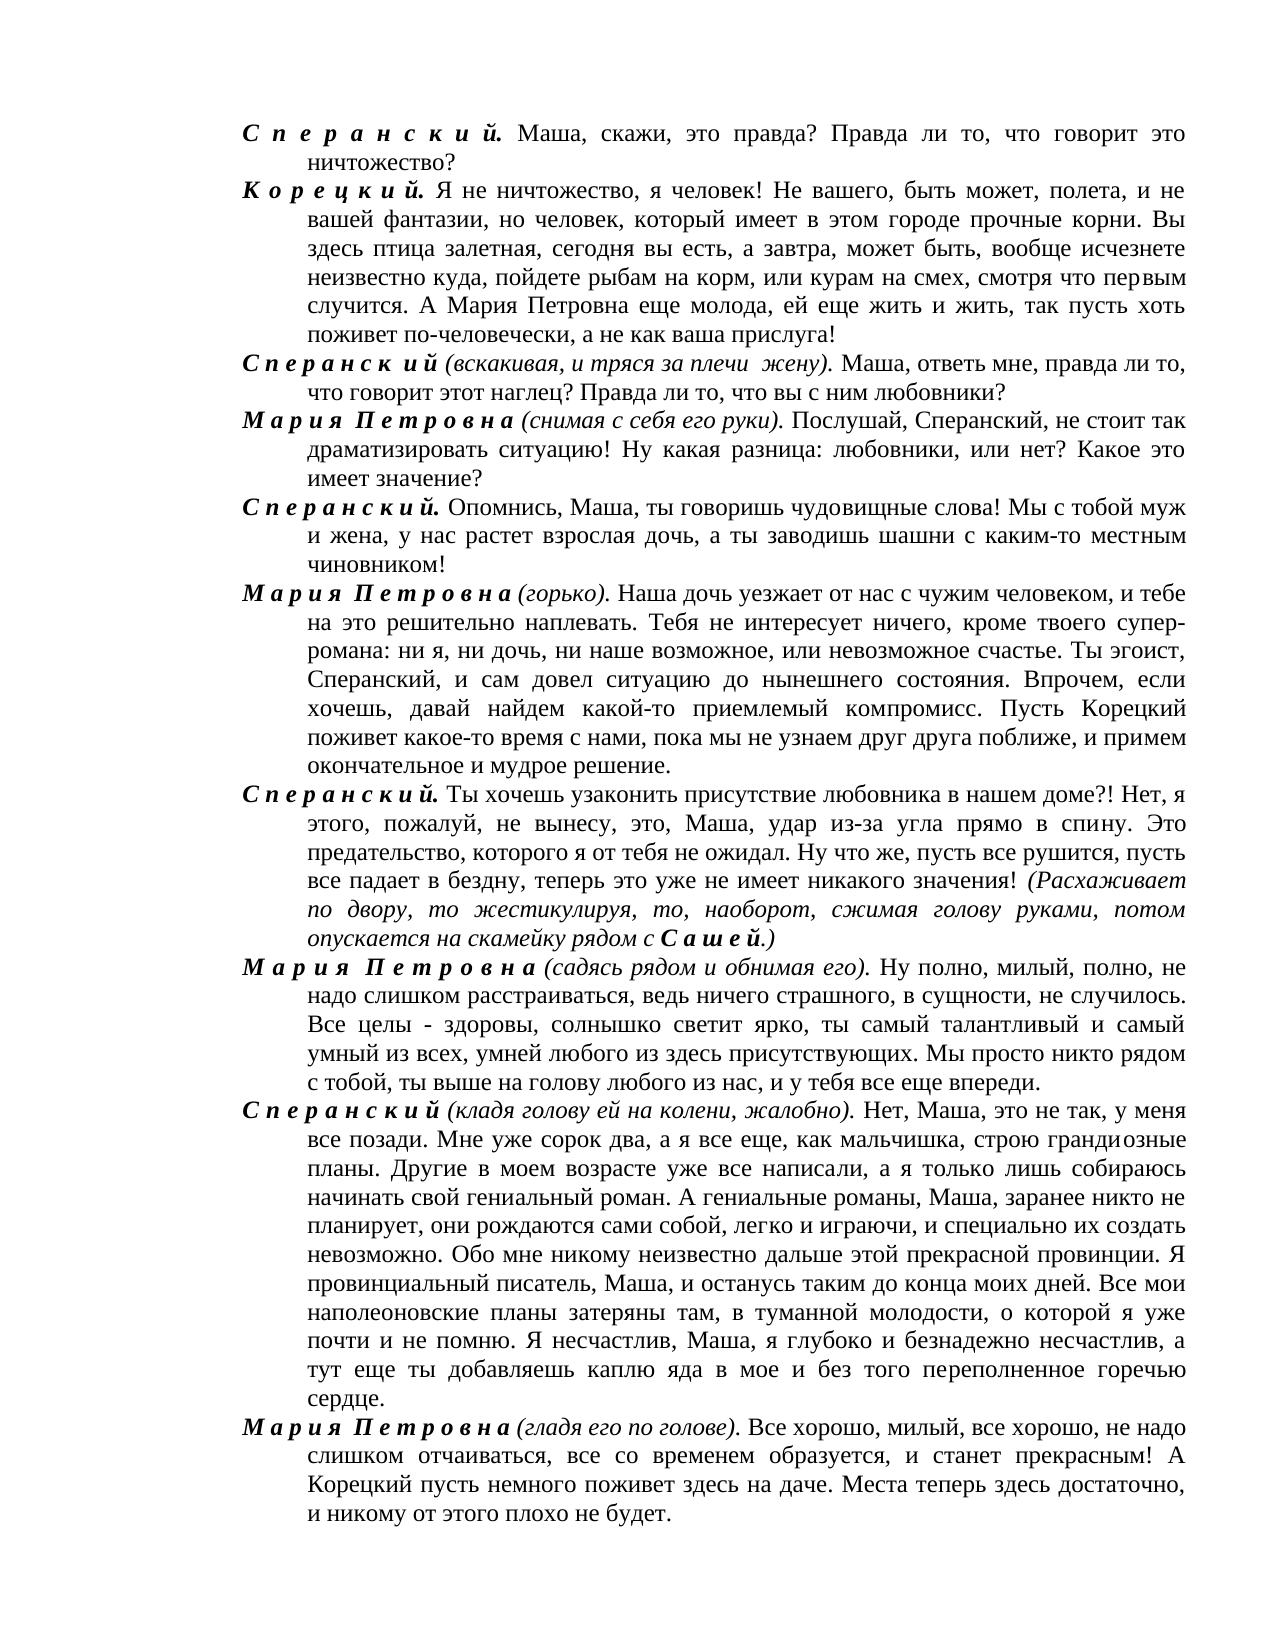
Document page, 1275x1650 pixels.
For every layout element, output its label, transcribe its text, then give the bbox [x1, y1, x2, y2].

text К о р е ц к и й. Я не ничтожество, я человек! Не вашего, быть может, полета, и не вашей фантазии, но человек, который имеет в этом городе прочные корни. Вы здесь птица залетная, сегодня вы есть, а завтра, может быть, вообще исчезнете неизвестно куда, пойдете рыбам на корм, или курам на смех, смотря что первым случится. А Мария Петровна еще молода, ей еще жить и жить, так пусть хоть поживет по-человечески, а не как ваша прислуга! [242, 176, 1186, 348]
text М а р и я П е т р о в н а (садясь рядом и обнимая его). Ну полно, милый, полно, не надо слишком расстраиваться, ведь ничего страшного, в сущности, не случилось. Все целы - здоровы, солнышко светит ярко, ты самый талантливый и самый умный из всех, умней любого из здесь присутствующих. Мы просто никто рядом с тобой, ты выше на голову любого из нас, и у тебя все еще впереди. [242, 952, 1186, 1096]
text С п е р а н с к и й. Опомнись, Маша, ты говоришь чудовищные слова! Мы с тобой муж и жена, у нас растет взрослая дочь, а ты заводишь шашни с каким-то местным чиновником! [242, 492, 1186, 578]
text М а р и я П е т р о в н а (горько). Наша дочь уезжает от нас с чужим человеком, и тебе на это решительно наплевать. Тебя не интересует ничего, кроме твоего супер-романа: ни я, ни дочь, ни наше возможное, или невозможное счастье. Ты эгоист, Сперанский, и сам довел ситуацию до нынешнего состояния. Впрочем, если хочешь, давай найдем какой-то приемлемый компромисс. Пусть Корецкий поживет какое-то время с нами, пока мы не узнаем друг друга поближе, и примем окончательное и мудрое решение. [242, 578, 1186, 779]
text С п е р а н с к и й. Маша, скажи, это правда? Правда ли то, что говорит это ничтожество? [242, 118, 1186, 176]
text С п е р а н с к и й (кладя голову ей на колени, жалобно). Нет, Маша, это не так, у меня все позади. Мне уже сорок два, а я все еще, как мальчишка, строю грандиозные планы. Другие в моем возрасте уже все написали, а я только лишь собираюсь начинать свой гениальный роман. А гениальные романы, Маша, заранее никто не планирует, они рождаются сами собой, легко и играючи, и специально их создать невозможно. Обо мне никому неизвестно дальше этой прекрасной провинции. Я провинциальный писатель, Маша, и останусь таким до конца моих дней. Все мои наполеоновские планы затеряны там, в туманной молодости, о которой я уже почти и не помню. Я несчастлив, Маша, я глубоко и безнадежно несчастлив, а тут еще ты добавляешь каплю яда в мое и без того переполненное горечью сердце. [242, 1096, 1186, 1412]
text М а р и я П е т р о в н а (гладя его по голове). Все хорошо, милый, все хорошо, не надо слишком отчаиваться, все со временем образуется, и станет прекрасным! А Корецкий пусть немного поживет здесь на даче. Места теперь здесь достаточно, и никому от этого плохо не будет. [242, 1412, 1186, 1527]
text С п е р а н с к и й (вскакивая, и тряся за плечи жену). Маша, ответь мне, правда ли то, что говорит этот наглец? Правда ли то, что вы с ним любовники? [242, 348, 1186, 406]
text М а р и я П е т р о в н а (снимая с себя его руки). Послушай, Сперанский, не стоит так драматизировать ситуацию! Ну какая разница: любовники, или нет? Какое это имеет значение? [242, 406, 1186, 492]
text С п е р а н с к и й. Ты хочешь узаконить присутствие любовника в нашем доме?! Нет, я этого, пожалуй, не вынесу, это, Маша, удар из-за угла прямо в спину. Это предательство, которого я от тебя не ожидал. Ну что же, пусть все рушится, пусть все падает в бездну, теперь это уже не имеет никакого значения! (Расхаживает по двору, то жестикулируя, то, наоборот, сжимая голову руками, потом опускается на скамейку рядом с С а ш е й.) [242, 779, 1186, 952]
